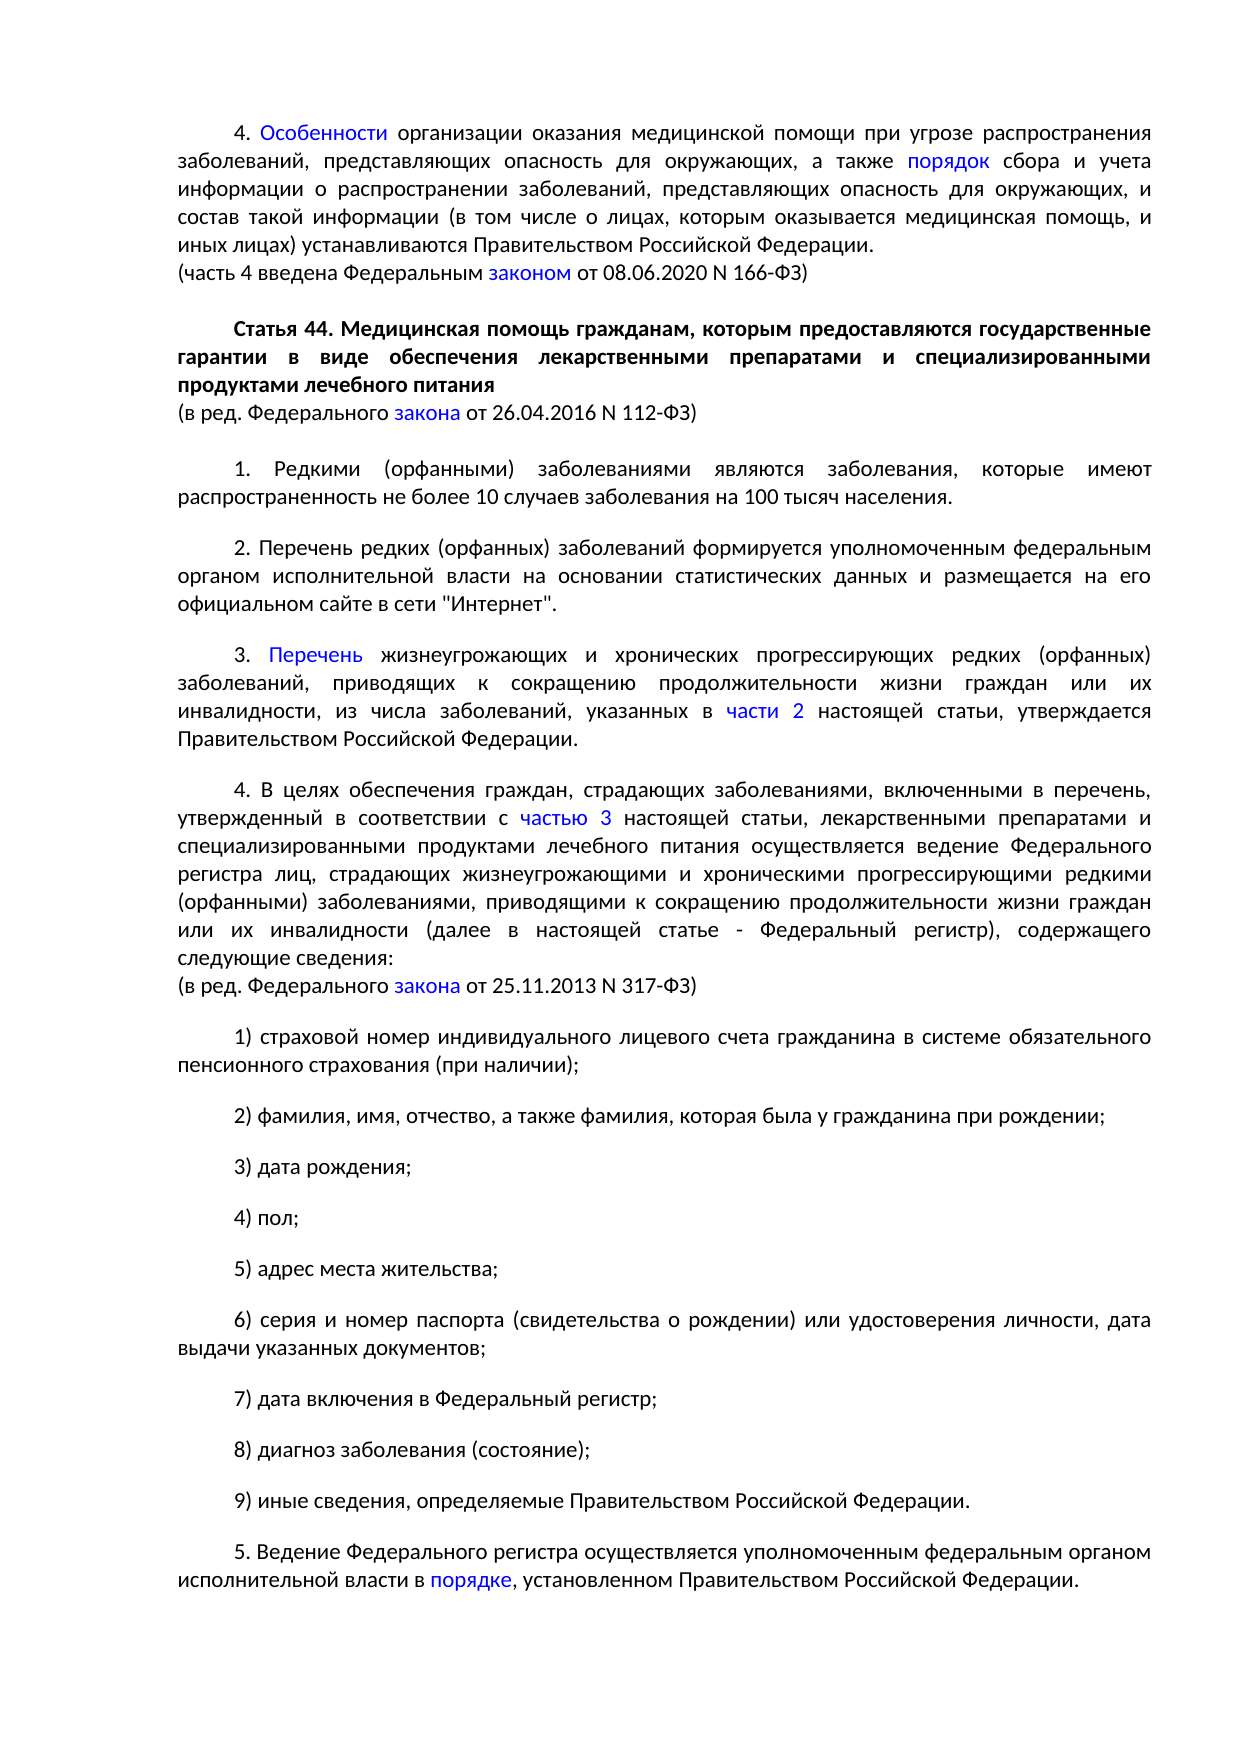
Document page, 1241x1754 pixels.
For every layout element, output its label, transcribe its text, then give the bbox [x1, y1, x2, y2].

text 1) страховой номер индивидуального лицевого счета гражданина в системе обязательного пенсионного страхования (при наличии); [177, 1022, 1152, 1078]
text 4. Особенности организации оказания медицинской помощи при угрозе распространения заболеваний, представляющих опасность для окружающих, а также порядок сбора и учета информации о распространении заболеваний, представляющих опасность для окружающих, и состав такой информации (в том числе о лицах, которым оказывается медицинская помощь, и иных лицах) устанавливаются Правительством Российской Федерации. [177, 118, 1152, 258]
text 2. Перечень редких (орфанных) заболеваний формируется уполномоченным федеральным органом исполнительной власти на основании статистических данных и размещается на его официальном сайте в сети "Интернет". [177, 533, 1152, 617]
text 6) серия и номер паспорта (свидетельства о рождении) или удостоверения личности, дата выдачи указанных документов; [177, 1305, 1152, 1361]
text 4) пол; [177, 1203, 1152, 1231]
text 8) диагноз заболевания (состояние); [177, 1435, 1152, 1463]
text 2) фамилия, имя, отчество, а также фамилия, которая была у гражданина при рождении; [177, 1101, 1152, 1129]
text (в ред. Федерального закона от 26.04.2016 N 112-ФЗ) [177, 398, 1152, 426]
text 4. В целях обеспечения граждан, страдающих заболеваниями, включенными в перечень, утвержденный в соответствии с частью 3 настоящей статьи, лекарственными препаратами и специализированными продуктами лечебного питания осуществляется ведение Федерального регистра лиц, страдающих жизнеугрожающими и хроническими прогрессирующими редкими (орфанными) заболеваниями, приводящими к сокращению продолжительности жизни граждан или их инвалидности (далее в настоящей статье - Федеральный регистр), содержащего следующие сведения: [177, 775, 1152, 971]
text 7) дата включения в Федеральный регистр; [177, 1384, 1152, 1412]
text 5) адрес места жительства; [177, 1254, 1152, 1282]
text (в ред. Федерального закона от 25.11.2013 N 317-ФЗ) [177, 971, 1152, 999]
text 5. Ведение Федерального регистра осуществляется уполномоченным федеральным органом исполнительной власти в порядке, установленном Правительством Российской Федерации. [177, 1537, 1152, 1593]
text 1. Редкими (орфанными) заболеваниями являются заболевания, которые имеют распространенность не более 10 случаев заболевания на 100 тысяч населения. [177, 454, 1152, 510]
text 9) иные сведения, определяемые Правительством Российской Федерации. [177, 1486, 1152, 1514]
title Статья 44. Медицинская помощь гражданам, которым предоставляются государственные гарантии в виде обеспечения лекарственными препаратами и специализированными продуктами лечебного питания [177, 314, 1152, 398]
text (часть 4 введена Федеральным законом от 08.06.2020 N 166-ФЗ) [177, 258, 1152, 286]
text 3. Перечень жизнеугрожающих и хронических прогрессирующих редких (орфанных) заболеваний, приводящих к сокращению продолжительности жизни граждан или их инвалидности, из числа заболеваний, указанных в части 2 настоящей статьи, утверждается Правительством Российской Федерации. [177, 640, 1152, 752]
text 3) дата рождения; [177, 1152, 1152, 1180]
